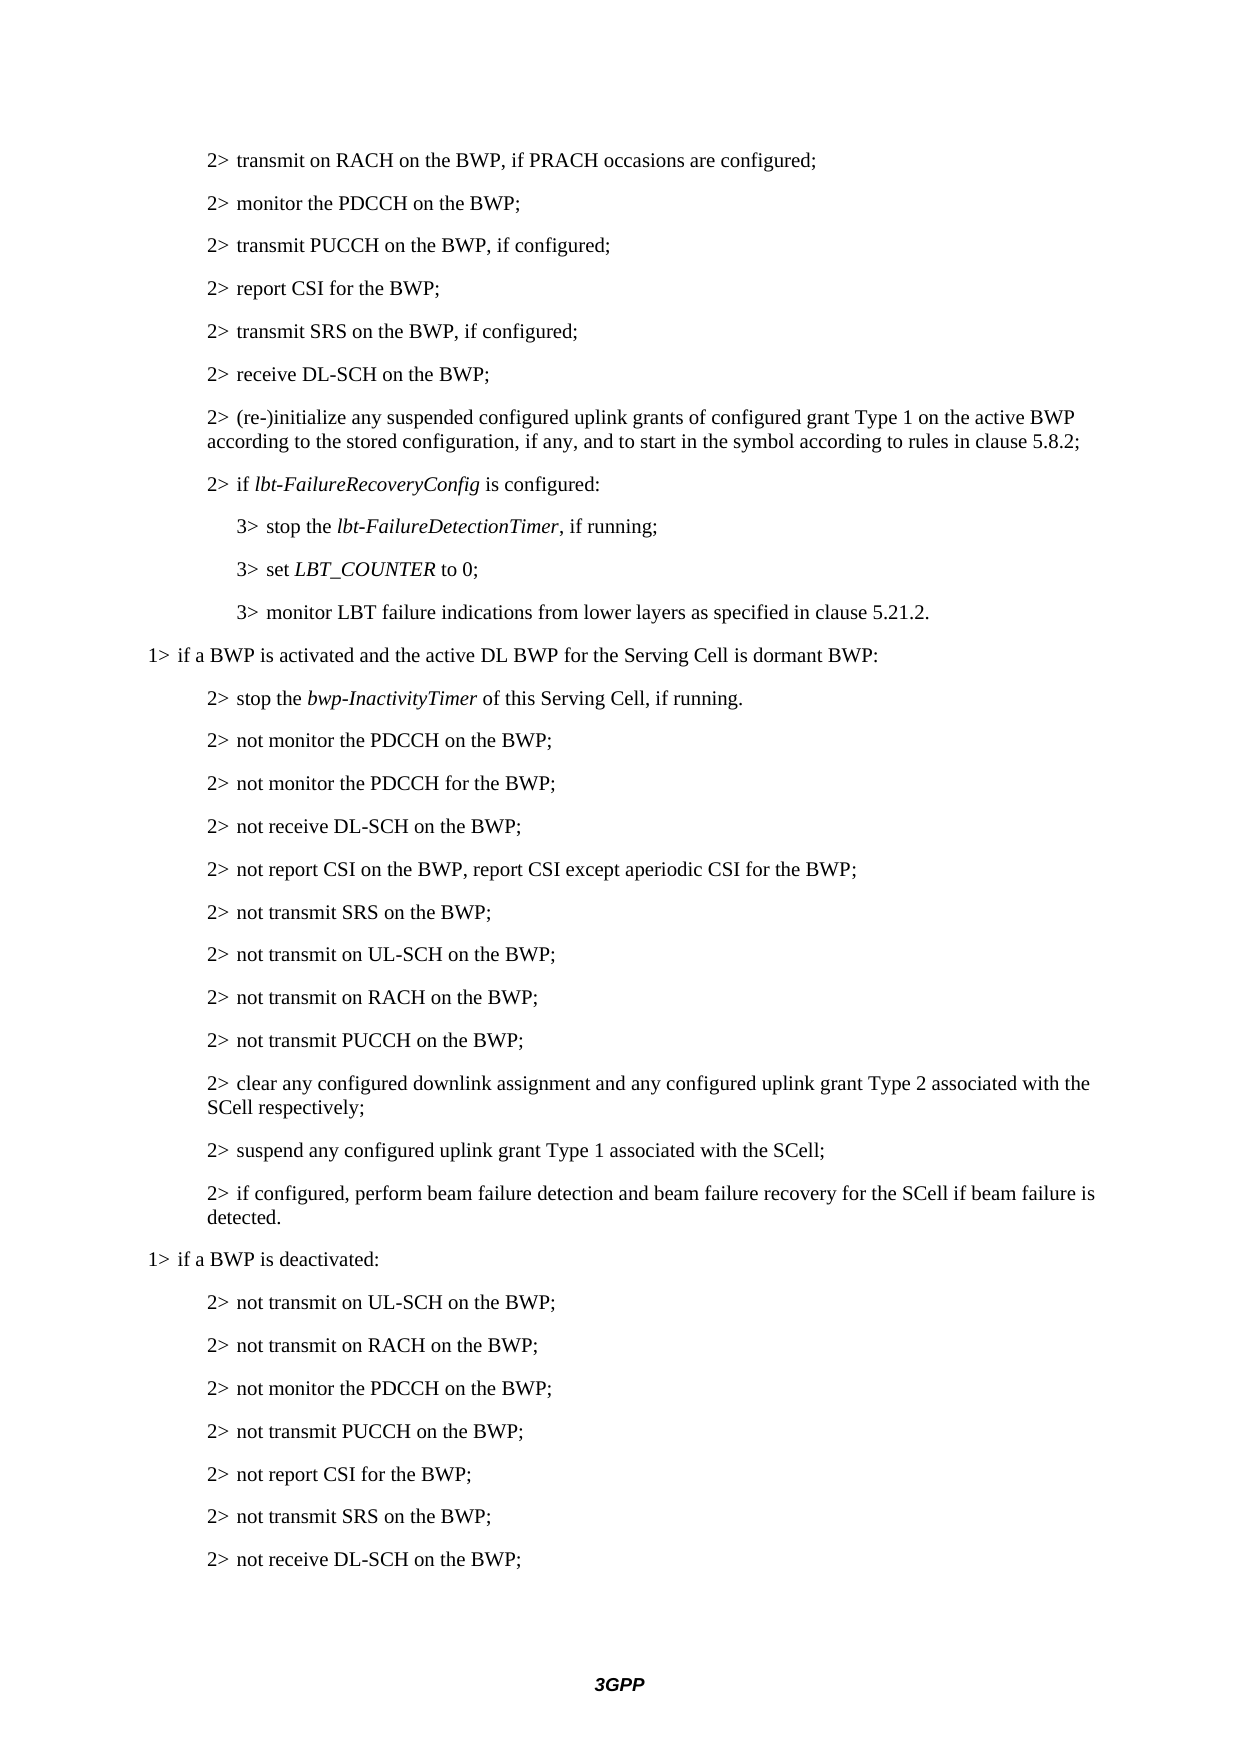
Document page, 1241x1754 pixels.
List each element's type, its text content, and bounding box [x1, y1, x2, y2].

text 2> not report CSI on the BWP, report CSI except aperiodic CSI for the BWP; [207, 857, 1122, 881]
text 2> monitor the PDCCH on the BWP; [207, 191, 1122, 214]
text 2> not transmit on RACH on the BWP; [207, 1333, 1122, 1357]
text 2> not transmit on RACH on the BWP; [207, 985, 1122, 1009]
text 2> if lbt-FailureRecoveryConfig is configured: [207, 471, 1122, 496]
text 2> transmit SRS on the BWP, if configured; [207, 319, 1122, 343]
text 3> set LBT_COUNTER to 0; [236, 557, 1122, 581]
text 2> stop the bwp-InactivityTimer of this Serving Cell, if running. [207, 686, 1122, 709]
text 2> if configured, perform beam failure detection and beam failure recovery for the SCell if beam failure is detected. [207, 1181, 1122, 1229]
text 2> not monitor the PDCCH on the BWP; [207, 728, 1122, 752]
text 3> stop the lbt-FailureDetectionTimer, if running; [236, 514, 1122, 538]
text 2> not monitor the PDCCH on the BWP; [207, 1376, 1122, 1400]
text 2> not receive DL-SCH on the BWP; [207, 1547, 1122, 1571]
text 2> not report CSI for the BWP; [207, 1461, 1122, 1486]
text 2> transmit on RACH on the BWP, if PRACH occasions are configured; [207, 148, 1122, 172]
text 2> clear any configured downlink assignment and any configured uplink grant Type 2 associated with the SCell respectively; [207, 1071, 1122, 1119]
text 2> not transmit on UL-SCH on the BWP; [207, 942, 1122, 966]
text 2> not receive DL-SCH on the BWP; [207, 814, 1122, 838]
text 2> transmit PUCCH on the BWP, if configured; [207, 233, 1122, 257]
text 3> monitor LBT failure indications from lower layers as specified in clause 5.21.2. [236, 600, 1122, 624]
text 2> not transmit SRS on the BWP; [207, 899, 1122, 924]
text 1> if a BWP is deactivated: [148, 1247, 1122, 1271]
text 2> not monitor the PDCCH for the BWP; [207, 771, 1122, 795]
text 2> not transmit on UL-SCH on the BWP; [207, 1290, 1122, 1314]
text 2> not transmit PUCCH on the BWP; [207, 1028, 1122, 1052]
text 1> if a BWP is activated and the active DL BWP for the Serving Cell is dormant BWP: [148, 643, 1122, 667]
text 2> not transmit SRS on the BWP; [207, 1504, 1122, 1528]
text 2> suspend any configured uplink grant Type 1 associated with the SCell; [207, 1138, 1122, 1162]
text 2> report CSI for the BWP; [207, 276, 1122, 300]
text 2> not transmit PUCCH on the BWP; [207, 1419, 1122, 1443]
text 2> receive DL-SCH on the BWP; [207, 362, 1122, 386]
text 2> (re-)initialize any suspended configured uplink grants of configured grant Type 1 on the active BWP according to the stored configuration, if any, and to start in the symbol according to rules in clause 5.8.2; [207, 404, 1122, 453]
